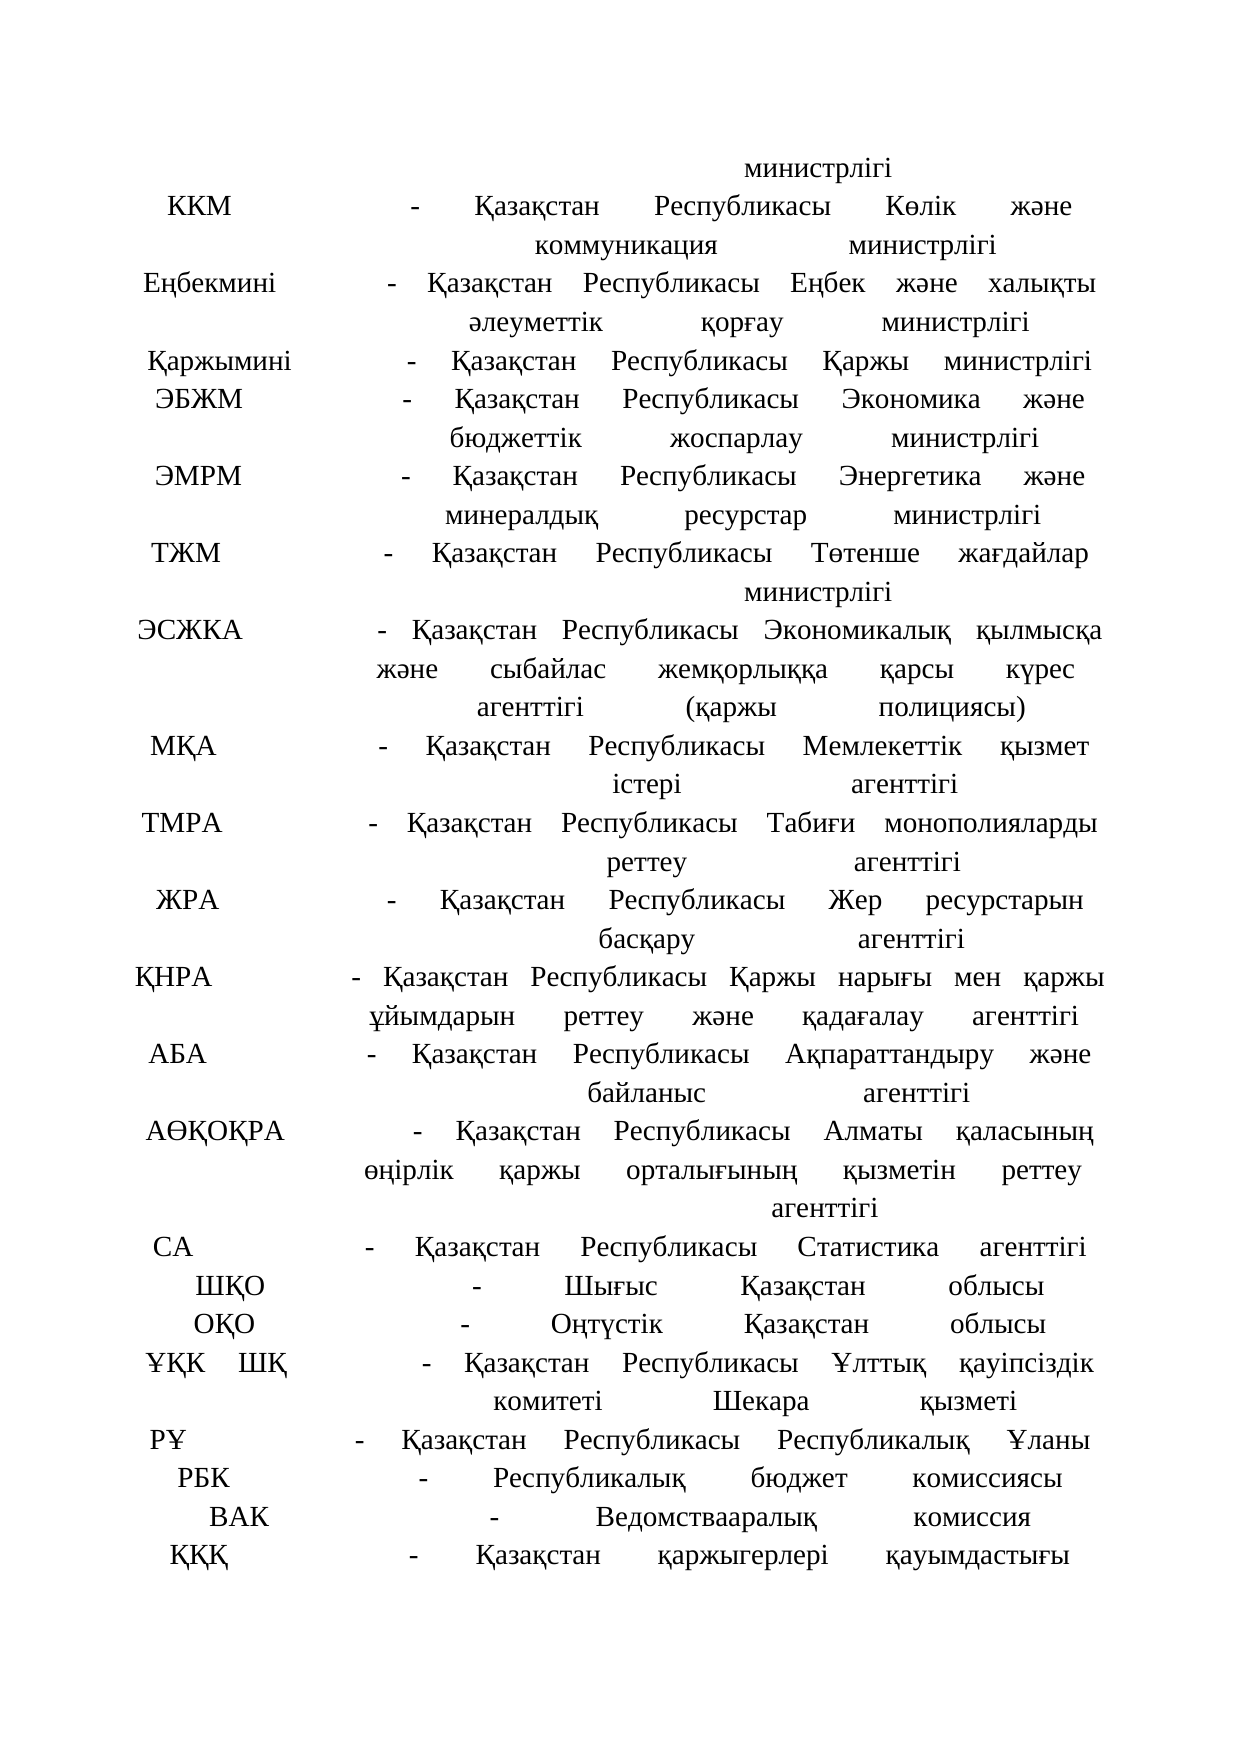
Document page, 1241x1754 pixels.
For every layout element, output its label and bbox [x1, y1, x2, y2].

text [112, 150, 1128, 1571]
